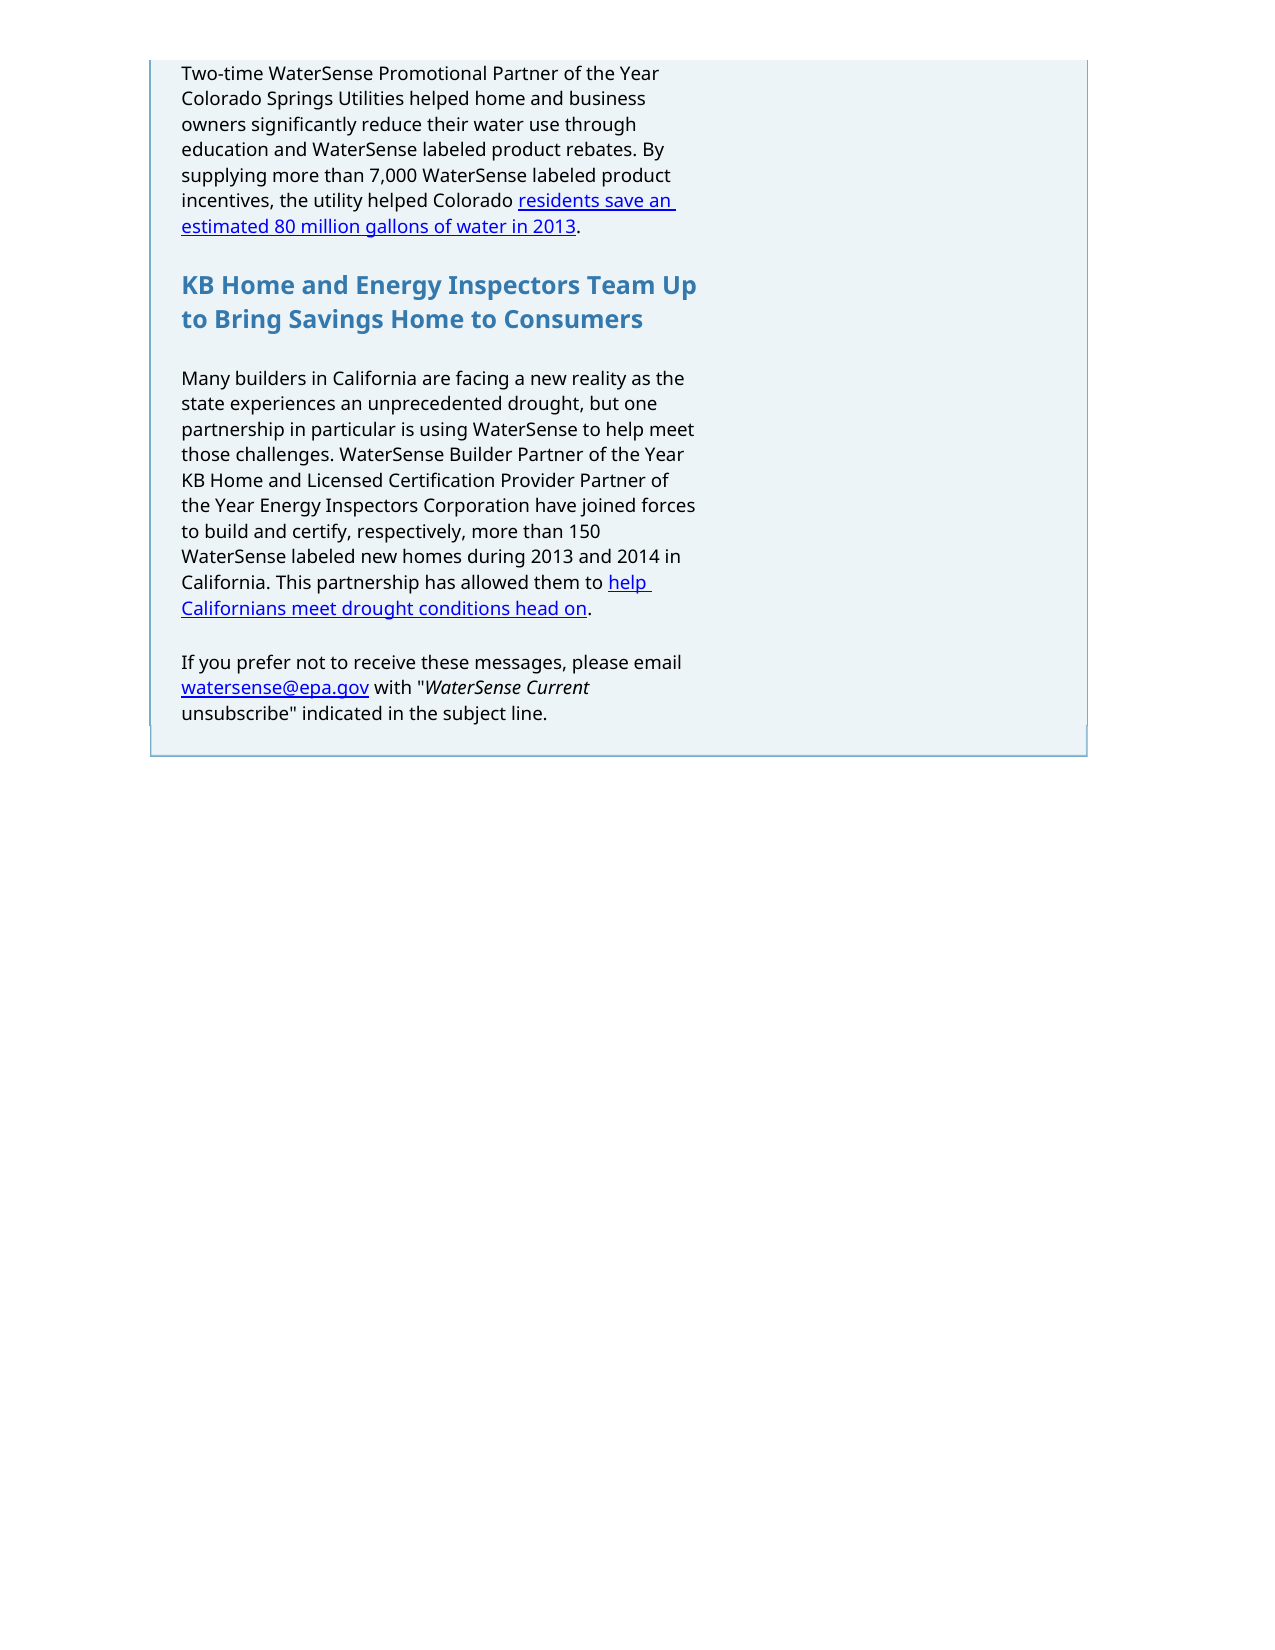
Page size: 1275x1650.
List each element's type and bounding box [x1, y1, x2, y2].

picture [150, 725, 1088, 760]
table_cell [151, 60, 1087, 725]
